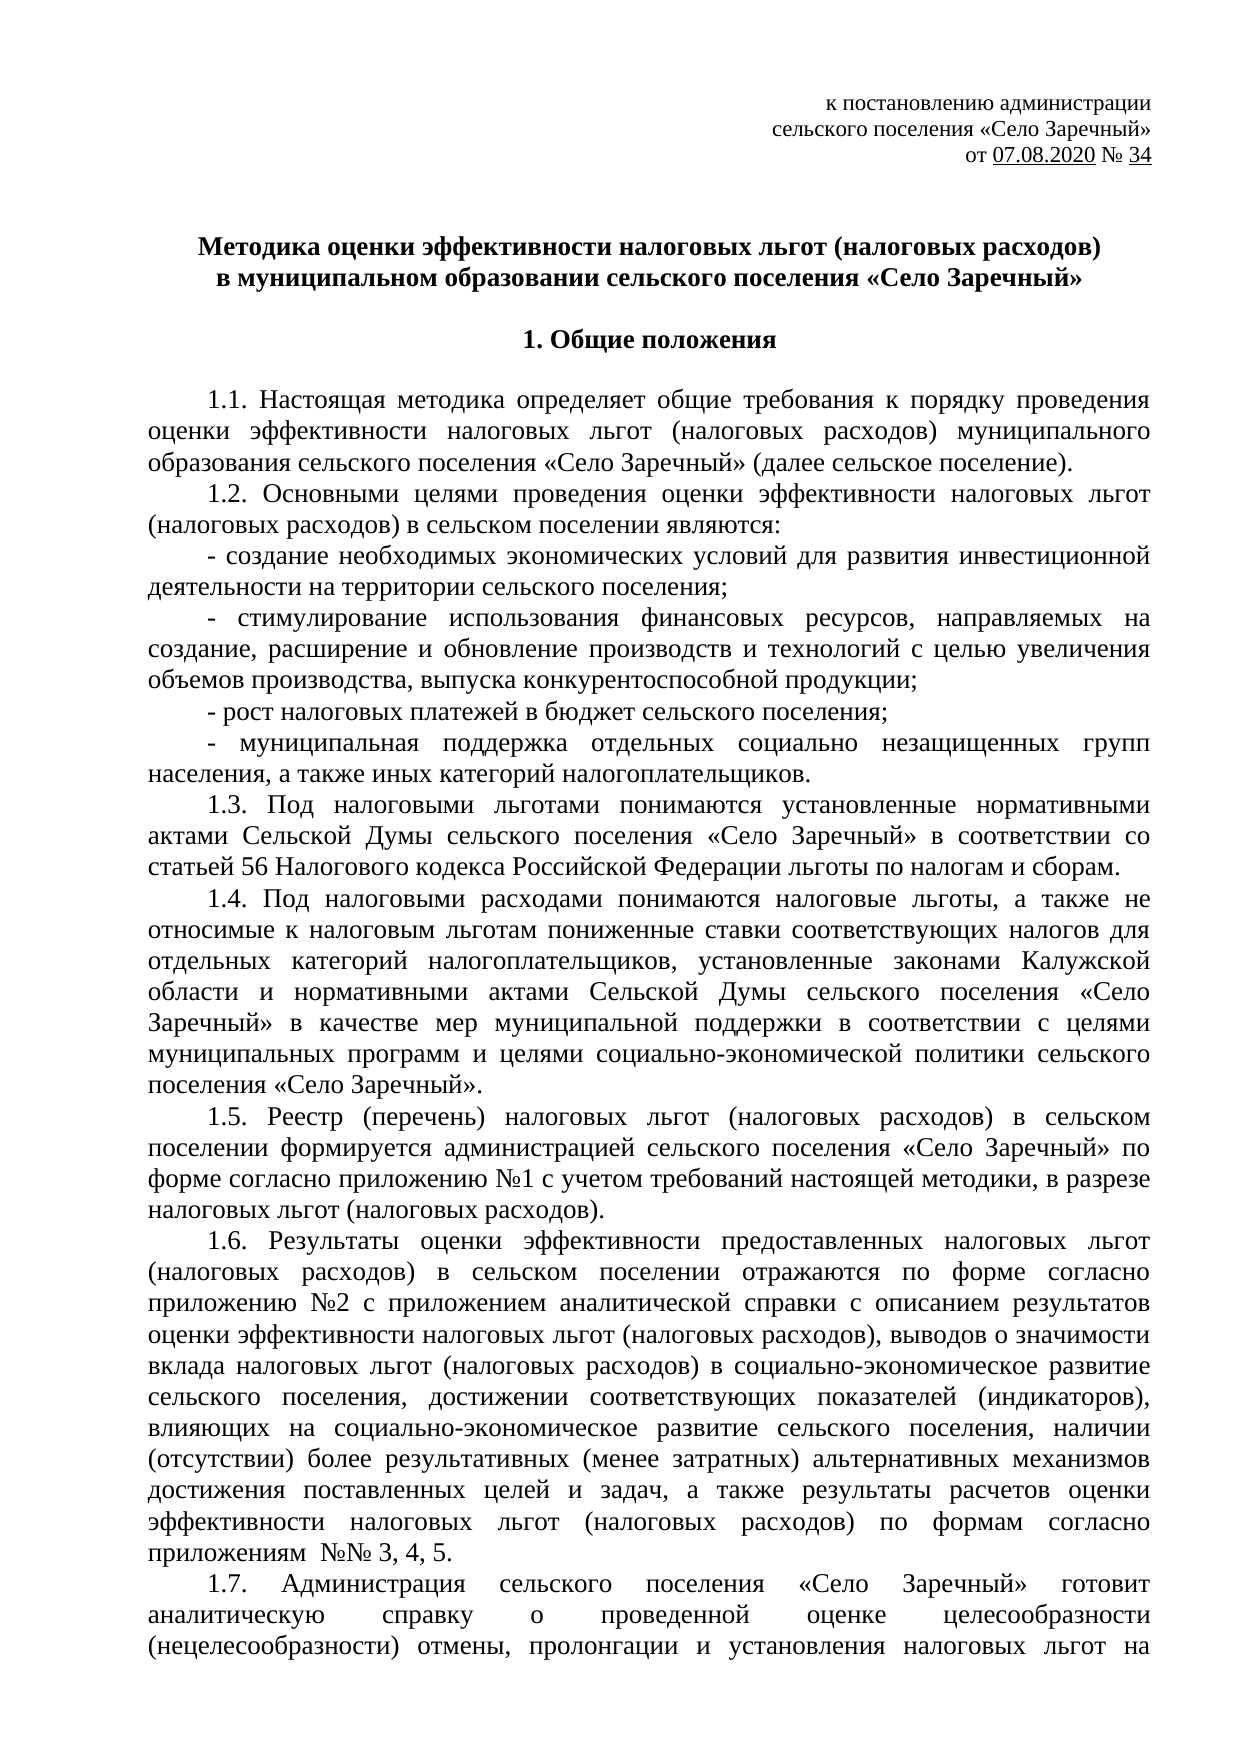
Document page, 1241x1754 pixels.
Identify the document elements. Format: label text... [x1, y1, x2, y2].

text 1.2. Основными целями проведения оценки эффективности налоговых льгот (налоговых расходов) в сельском поселении являются: [148, 477, 1152, 539]
text 1.4. Под налоговыми расходами понимаются налоговые льготы, а также не относимые к налоговым льготам пониженные ставки соответствующих налогов для отдельных категорий налогоплательщиков, установленные законами Калужской области и нормативными актами Сельской Думы сельского поселения «Село Заречный» в качестве мер муниципальной поддержки в соответствии с целями муниципальных программ и целями социально-экономической политики сельского поселения «Село Заречный». [148, 882, 1152, 1100]
text 1.6. Результаты оценки эффективности предоставленных налоговых льгот (налоговых расходов) в сельском поселении отражаются по форме согласно приложению №2 с приложением аналитической справки с описанием результатов оценки эффективности налоговых льгот (налоговых расходов), выводов о значимости вклада налоговых льгот (налоговых расходов) в социально-экономическое развитие сельского поселения, достижении соответствующих показателей (индикаторов), влияющих на социально-экономическое развитие сельского поселения, наличии (отсутствии) более результативных (менее затратных) альтернативных механизмов достижения поставленных целей и задач, а также результаты расчетов оценки эффективности налоговых льгот (налоговых расходов) по формам согласно приложениям №№ 3, 4, 5. [148, 1224, 1152, 1567]
text от 07.08.2020 № 34 [148, 141, 1152, 168]
text Методика оценки эффективности налоговых льгот (налоговых расходов) [148, 230, 1152, 261]
text к постановлению администрации [148, 89, 1152, 115]
text 1.1. Настоящая методика определяет общие требования к порядку проведения оценки эффективности налоговых льгот (налоговых расходов) муниципального образования сельского поселения «Село Заречный» (далее сельское поселение). [148, 383, 1152, 477]
text - муниципальная поддержка отдельных социально незащищенных групп населения, а также иных категорий налогоплательщиков. [148, 726, 1152, 788]
text в муниципальном образовании сельского поселения «Село Заречный» [148, 261, 1152, 292]
text 1.5. Реестр (перечень) налоговых льгот (налоговых расходов) в сельском поселении формируется администрацией сельского поселения «Село Заречный» по форме согласно приложению №1 с учетом требований настоящей методики, в разрезе налоговых льгот (налоговых расходов). [148, 1100, 1152, 1224]
text - рост налоговых платежей в бюджет сельского поселения; [148, 695, 1152, 726]
text 1. Общие положения [148, 323, 1152, 354]
text - создание необходимых экономических условий для развития инвестиционной деятельности на территории сельского поселения; [148, 539, 1152, 601]
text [148, 1567, 1152, 1660]
text - стимулирование использования финансовых ресурсов, направляемых на создание, расширение и обновление производств и технологий с целью увеличения объемов производства, выпуска конкурентоспособной продукции; [148, 601, 1152, 695]
text сельского поселения «Село Заречный» [148, 115, 1152, 141]
text 1.3. Под налоговыми льготами понимаются установленные нормативными актами Сельской Думы сельского поселения «Село Заречный» в соответствии со статьей 56 Налогового кодекса Российской Федерации льготы по налогам и сборам. [148, 788, 1152, 882]
